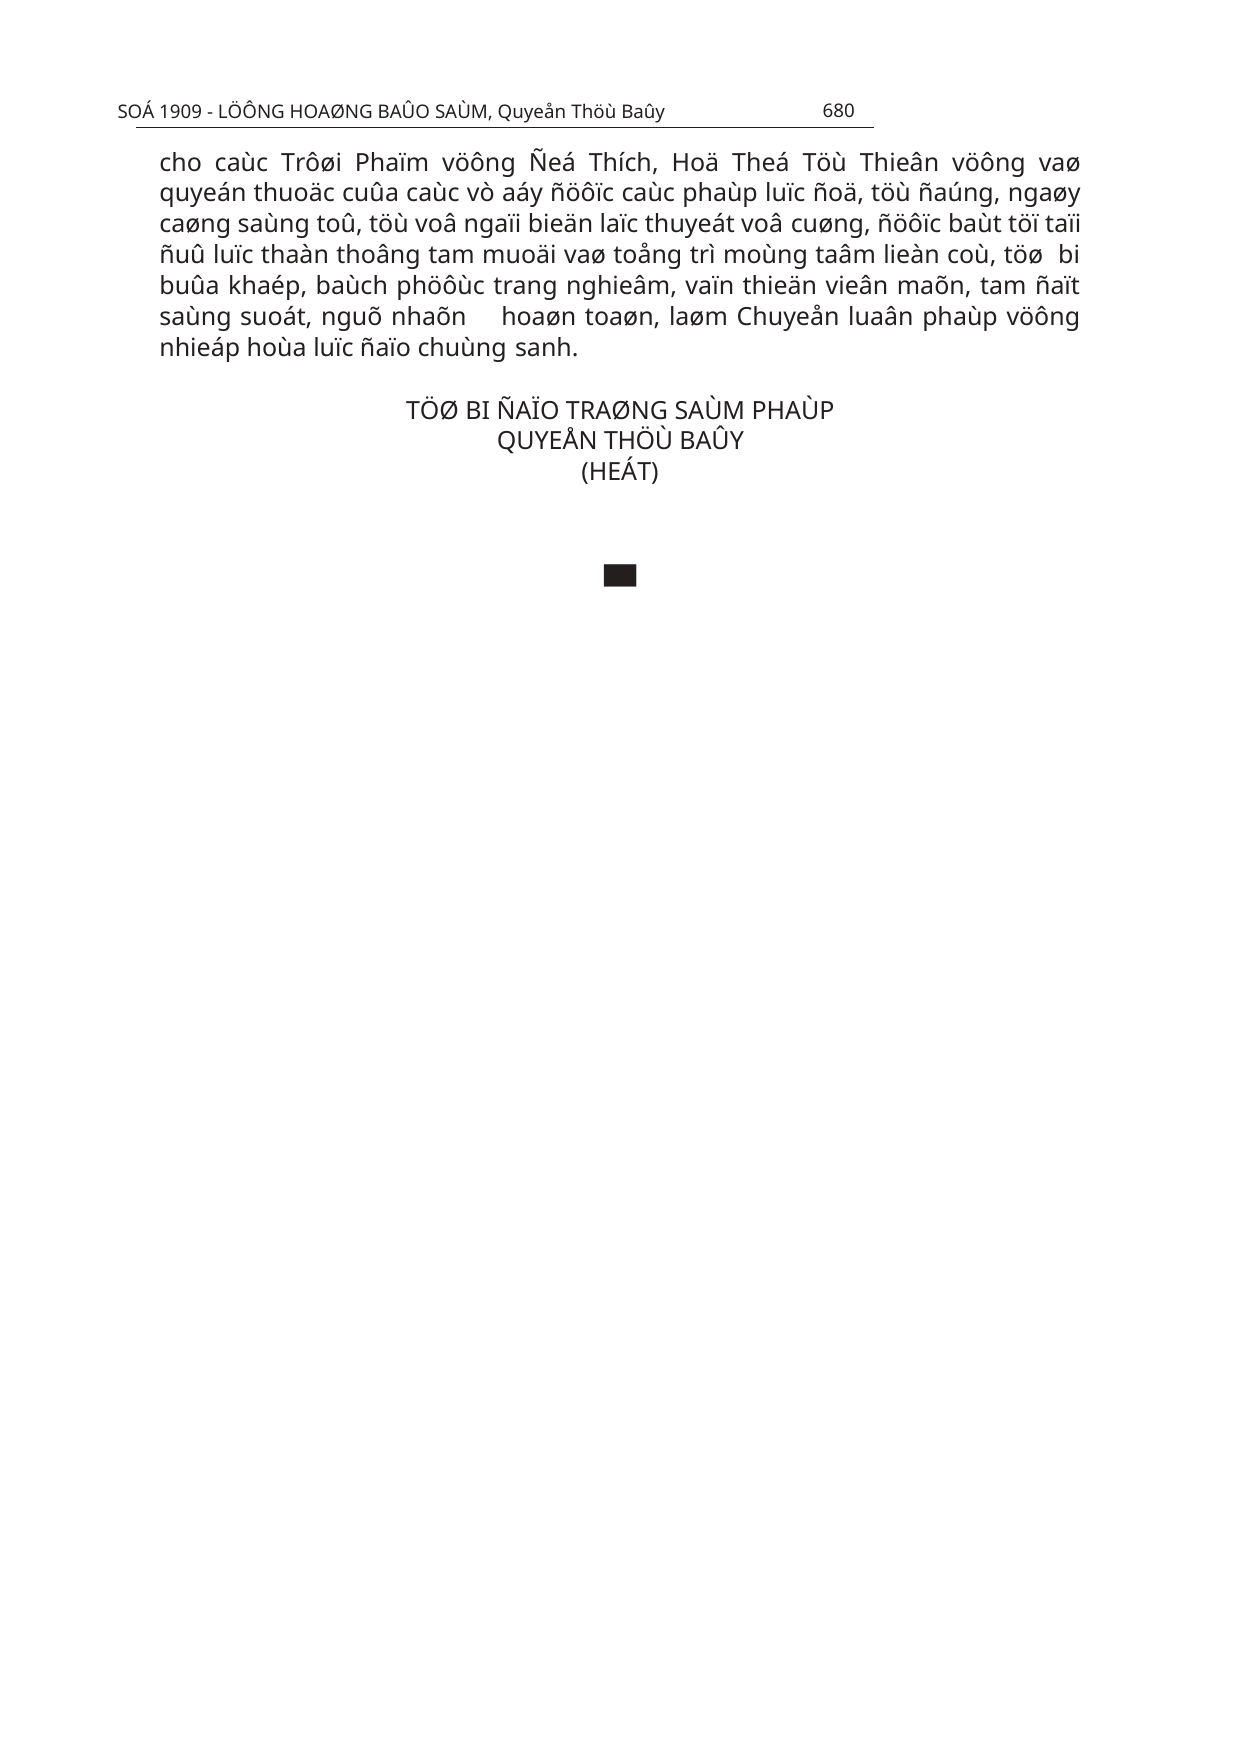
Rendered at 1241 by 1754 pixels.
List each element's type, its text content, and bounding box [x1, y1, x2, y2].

text TÖØ BI ÑAÏO TRAØNG SAÙM PHAÙP QUYEÅN THÖÙ BAÛY [365, 394, 876, 456]
text ■ [147, 552, 1092, 592]
text (HEÁT) [255, 456, 985, 487]
text SOÁ 1909 - LÖÔNG HOAØNG BAÛO SAÙM, Quyeån Thöù Baûy 680 [117, 97, 1092, 124]
text cho caùc Trôøi Phaïm vöông Ñeá Thích, Hoä Theá Töù Thieân vöông vaø quyeán thuoäc cuûa caùc vò aáy ñöôïc caùc phaùp luïc ñoä, töù ñaúng, ngaøy caøng saùng toû, töù voâ ngaïi bieän laïc thuyeát voâ cuøng, ñöôïc baùt töï taïi ñuû luïc thaàn thoâng tam muoäi vaø toång trì moùng taâm lieàn coù, töø bi buûa khaép, baùch phöôùc trang nghieâm, vaïn thieän vieân maõn, tam ñaït saùng suoát, nguõ nhaõn hoaøn toaøn, laøm Chuyeån luaân phaùp vöông nhieáp hoùa luïc ñaïo chuùng sanh. [159, 146, 1082, 363]
